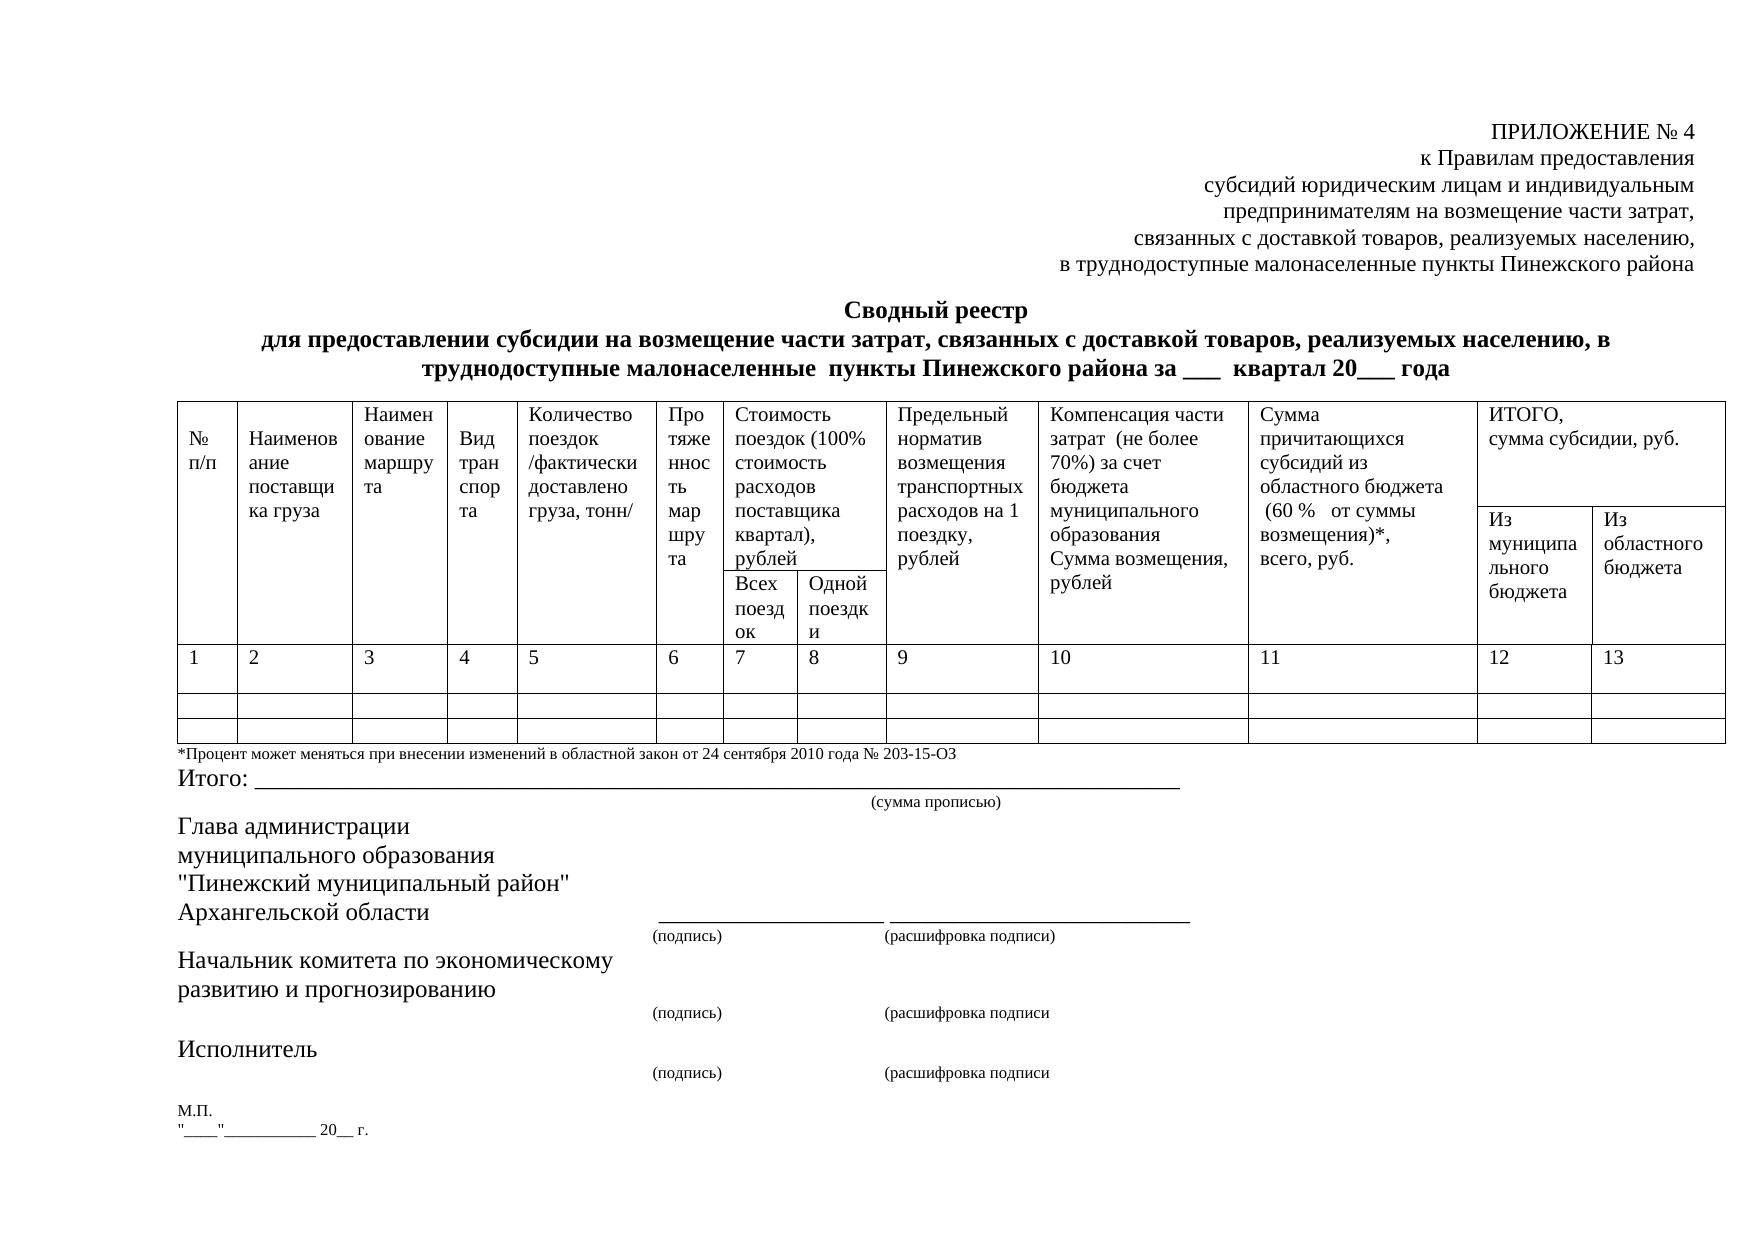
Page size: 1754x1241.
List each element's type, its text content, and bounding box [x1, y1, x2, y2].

table_cell [1592, 694, 1725, 718]
table_cell 11 [1249, 645, 1477, 693]
text Сводный реестр [177, 295, 1695, 324]
table_cell Всех поездок [724, 571, 797, 643]
table_cell [238, 719, 352, 743]
table_header Наименование маршрута [353, 402, 447, 643]
table_cell 7 [724, 645, 797, 693]
table_cell [518, 694, 656, 718]
table_cell [178, 694, 237, 718]
text Архангельской области __________________ ________________________ [177, 897, 1695, 926]
text субсидий юридическим лицам и индивидуальным [694, 171, 1695, 197]
text (сумма прописью) [177, 792, 1695, 811]
table_cell Одной поездки [798, 571, 886, 643]
table_cell [657, 694, 723, 718]
text (подпись) (расшифровка подписи) [177, 926, 1695, 945]
table_cell [798, 694, 886, 718]
text к Правилам предоставления [694, 144, 1695, 171]
text Глава администрации [177, 811, 1695, 840]
table_cell Из областного бюджета [1593, 507, 1725, 643]
table_header Стоимость поездок (100% стоимость расходов поставщика квартал), рублей [724, 402, 886, 570]
text в труднодоступные малонаселенные пункты Пинежского района [177, 250, 1695, 276]
table_cell [724, 719, 797, 743]
table_cell [1039, 694, 1248, 718]
text предпринимателям на возмещение части затрат, [694, 197, 1695, 223]
table_cell [1039, 719, 1248, 743]
table_cell 6 [657, 645, 723, 693]
table_cell 3 [353, 645, 447, 693]
table_cell [887, 719, 1038, 743]
table_cell [518, 719, 656, 743]
table_header Предельный норматив возмещения транспортных расходов на 1 поездку, рублей [887, 402, 1038, 643]
table_cell [724, 694, 797, 718]
table_header Наименование поставщика груза [238, 402, 352, 643]
table_header Количество поездок /фактически доставлено груза, тонн/ [518, 402, 656, 643]
table_cell [238, 694, 352, 718]
table_cell [448, 719, 517, 743]
text *Процент может меняться при внесении изменений в областной закон от 24 сентября 2010 года № 203-15-ОЗ [177, 744, 1695, 763]
text Итого: __________________________________________________________________________ [177, 763, 1695, 792]
table_header Вид транспорта [448, 402, 517, 643]
text М.П. [177, 1101, 1695, 1120]
text развитию и прогнозированию [177, 974, 1695, 1003]
text Начальник комитета по экономическому [177, 945, 1695, 974]
table_cell [1249, 694, 1477, 718]
table_header Протяженность маршрута [657, 402, 723, 643]
text (подпись) (расшифровка подписи [177, 1003, 1695, 1022]
table_cell 5 [518, 645, 656, 693]
text для предоставлении субсидии на возмещение части затрат, связанных с доставкой товаров, реализуемых населению, в труднодоступные малонаселенные пункты Пинежского района за ___ квартал 20___ года [177, 324, 1695, 382]
table_cell [448, 694, 517, 718]
table_cell [798, 719, 886, 743]
table_cell [1592, 719, 1725, 743]
table_cell [1478, 719, 1591, 743]
text "Пинежский муниципальный район" [177, 868, 1695, 897]
table_cell 4 [448, 645, 517, 693]
table_cell [657, 719, 723, 743]
table_cell [887, 694, 1038, 718]
table_cell [1249, 719, 1477, 743]
text ПРИЛОЖЕНИЕ № 4 [1133, 118, 1695, 144]
table_cell 12 [1478, 645, 1591, 693]
table_cell [353, 719, 447, 743]
table_cell [353, 694, 447, 718]
text связанных с доставкой товаров, реализуемых населению, [694, 223, 1695, 250]
table_header № п/п [178, 402, 237, 643]
text (подпись) (расшифровка подписи [177, 1063, 1695, 1082]
table_cell [178, 719, 237, 743]
table_cell 2 [238, 645, 352, 693]
table_header Компенсация части затрат (не более 70%) за счет бюджета муниципального образования Сумма возмещения, рублей [1039, 402, 1248, 643]
table_cell 8 [798, 645, 886, 693]
table_cell [1478, 694, 1591, 718]
text "____"___________ 20__ г. [177, 1120, 1695, 1139]
table_cell 9 [887, 645, 1038, 693]
table_cell 1 [178, 645, 237, 693]
table_header Сумма причитающихся субсидий из областного бюджета (60 % от суммы возмещения)*, всего, руб. [1249, 402, 1477, 643]
text Исполнитель [177, 1034, 1695, 1063]
table_cell Из муниципального бюджета [1478, 507, 1592, 643]
table_header ИТОГО, сумма субсидии, руб. [1478, 402, 1725, 506]
text муниципального образования [177, 840, 1695, 868]
table_cell 13 [1592, 645, 1725, 693]
table_cell 10 [1039, 645, 1248, 693]
